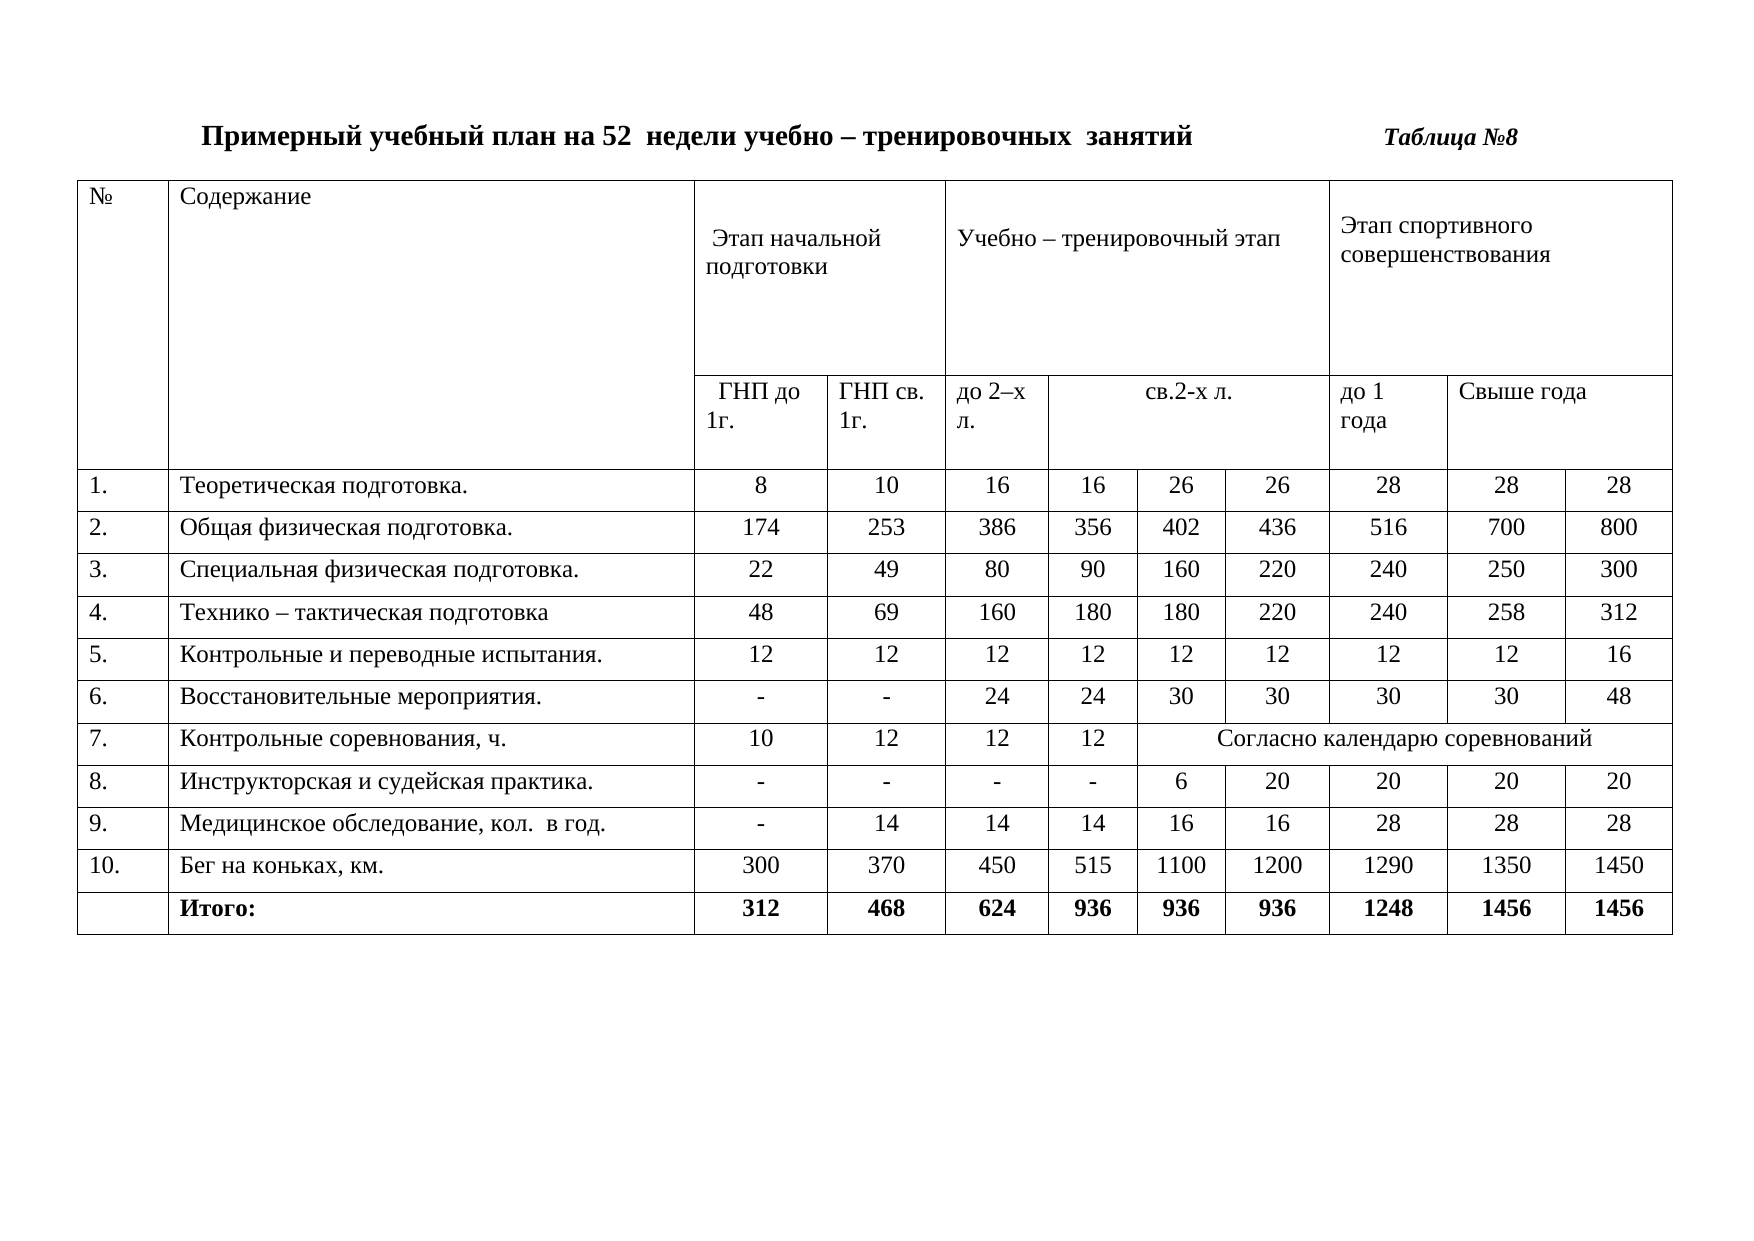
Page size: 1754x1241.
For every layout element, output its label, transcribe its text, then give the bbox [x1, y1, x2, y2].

table_cell 16 [1226, 808, 1329, 849]
table_cell 8. [78, 766, 168, 807]
table_cell Технико – тактическая подготовка [169, 597, 694, 638]
table_cell 80 [946, 554, 1048, 596]
table_cell до 2–х л. [946, 376, 1048, 469]
table_cell 936 [1226, 893, 1329, 934]
table_cell 700 [1448, 512, 1565, 553]
table_cell 12 [1049, 724, 1137, 765]
table_cell 10 [828, 470, 945, 511]
table_cell 180 [1049, 597, 1137, 638]
table_cell 515 [1049, 850, 1137, 892]
table_cell Свыше года [1448, 376, 1672, 469]
table_cell 30 [1138, 681, 1225, 722]
table_cell 12 [946, 724, 1048, 765]
table_cell 6. [78, 681, 168, 722]
table_cell 20 [1448, 766, 1565, 807]
table_cell - [695, 681, 827, 722]
table_cell 1200 [1226, 850, 1329, 892]
table_cell 9. [78, 808, 168, 849]
table_cell 49 [828, 554, 945, 596]
table_cell 90 [1049, 554, 1137, 596]
table_cell 468 [828, 893, 945, 934]
table_cell 16 [1049, 470, 1137, 511]
table_cell Согласно календарю соревнований [1138, 724, 1672, 765]
table_cell Восстановительные мероприятия. [169, 681, 694, 722]
table_cell 258 [1448, 597, 1565, 638]
table_cell - [695, 766, 827, 807]
table_cell 2. [78, 512, 168, 553]
table_cell Специальная физическая подготовка. [169, 554, 694, 596]
table_cell 6 [1138, 766, 1225, 807]
table_cell 8 [695, 470, 827, 511]
table_cell 160 [1138, 554, 1225, 596]
table_cell 370 [828, 850, 945, 892]
table_cell 1450 [1566, 850, 1672, 892]
table_cell 312 [1566, 597, 1672, 638]
table_cell 26 [1226, 470, 1329, 511]
table_cell 180 [1138, 597, 1225, 638]
table_cell 24 [946, 681, 1048, 722]
table_cell 1350 [1448, 850, 1565, 892]
table_cell 28 [1448, 470, 1565, 511]
table_cell 516 [1330, 512, 1447, 553]
table_cell 240 [1330, 597, 1447, 638]
table_cell 1248 [1330, 893, 1447, 934]
table_cell - [1049, 766, 1137, 807]
table_cell 5. [78, 639, 168, 680]
table_cell 48 [1566, 681, 1672, 722]
table_cell 22 [695, 554, 827, 596]
table_cell 436 [1226, 512, 1329, 553]
table_cell 48 [695, 597, 827, 638]
table_cell Общая физическая подготовка. [169, 512, 694, 553]
table_cell 16 [1566, 639, 1672, 680]
table_cell 356 [1049, 512, 1137, 553]
table_cell 26 [1138, 470, 1225, 511]
table_cell 220 [1226, 554, 1329, 596]
table_cell 20 [1330, 766, 1447, 807]
table_cell - [946, 766, 1048, 807]
table_cell 24 [1049, 681, 1137, 722]
table_header Учебно – тренировочный этап [946, 181, 1329, 375]
table_cell 4. [78, 597, 168, 638]
table_cell - [695, 808, 827, 849]
table_cell 300 [1566, 554, 1672, 596]
table_cell 1456 [1448, 893, 1565, 934]
table_cell 402 [1138, 512, 1225, 553]
table_header Этап спортивного совершенствования [1330, 181, 1672, 375]
table_cell 1100 [1138, 850, 1225, 892]
table_cell 174 [695, 512, 827, 553]
table_cell 312 [695, 893, 827, 934]
table_cell 12 [946, 639, 1048, 680]
table_cell 220 [1226, 597, 1329, 638]
table_cell 253 [828, 512, 945, 553]
table_cell 12 [1049, 639, 1137, 680]
table_cell 12 [1226, 639, 1329, 680]
text Примерный учебный план на 52 недели учебно – тренировочных занятий Таблица №8 [89, 118, 1577, 152]
table_cell 936 [1049, 893, 1137, 934]
table_cell 624 [946, 893, 1048, 934]
table_cell Контрольные соревнования, ч. [169, 724, 694, 765]
table_cell 3. [78, 554, 168, 596]
table_cell 28 [1566, 470, 1672, 511]
table_cell 7. [78, 724, 168, 765]
table_cell Контрольные и переводные испытания. [169, 639, 694, 680]
table_cell Итого: [169, 893, 694, 934]
table_cell 450 [946, 850, 1048, 892]
table_header Содержание [169, 181, 694, 469]
table_cell 1290 [1330, 850, 1447, 892]
table_cell 14 [1049, 808, 1137, 849]
table_cell 20 [1226, 766, 1329, 807]
table_cell ГНП до 1г. [695, 376, 827, 469]
table_cell 30 [1226, 681, 1329, 722]
table_header Этап начальной подготовки [695, 181, 945, 375]
table_cell 10. [78, 850, 168, 892]
table_cell - [828, 681, 945, 722]
table_cell 28 [1566, 808, 1672, 849]
table_cell 240 [1330, 554, 1447, 596]
table_cell 250 [1448, 554, 1565, 596]
table_cell 12 [695, 639, 827, 680]
table_cell 800 [1566, 512, 1672, 553]
table_cell 12 [1448, 639, 1565, 680]
table_cell - [828, 766, 945, 807]
table_cell 20 [1566, 766, 1672, 807]
table_cell 28 [1330, 470, 1447, 511]
table_cell 160 [946, 597, 1048, 638]
table_cell 386 [946, 512, 1048, 553]
table_cell 10 [695, 724, 827, 765]
table_cell Теоретическая подготовка. [169, 470, 694, 511]
table_cell Медицинское обследование, кол. в год. [169, 808, 694, 849]
table_cell 30 [1448, 681, 1565, 722]
table_cell 30 [1330, 681, 1447, 722]
table_cell ГНП св. 1г. [828, 376, 945, 469]
table_cell 28 [1448, 808, 1565, 849]
table_cell 16 [1138, 808, 1225, 849]
table_cell 12 [828, 639, 945, 680]
table_cell 12 [828, 724, 945, 765]
table_cell до 1 года [1330, 376, 1447, 469]
table_header № [78, 181, 168, 469]
table_cell Инструкторская и судейская практика. [169, 766, 694, 807]
table_cell 14 [828, 808, 945, 849]
table_cell 300 [695, 850, 827, 892]
table_cell 12 [1138, 639, 1225, 680]
table_cell 12 [1330, 639, 1447, 680]
table_cell 936 [1138, 893, 1225, 934]
table_cell 14 [946, 808, 1048, 849]
table_cell 1456 [1566, 893, 1672, 934]
table_cell Бег на коньках, км. [169, 850, 694, 892]
table_cell 1. [78, 470, 168, 511]
table_cell 28 [1330, 808, 1447, 849]
table_cell св.2-х л. [1049, 376, 1329, 469]
table_cell 69 [828, 597, 945, 638]
table_cell [78, 893, 168, 934]
table_cell 16 [946, 470, 1048, 511]
